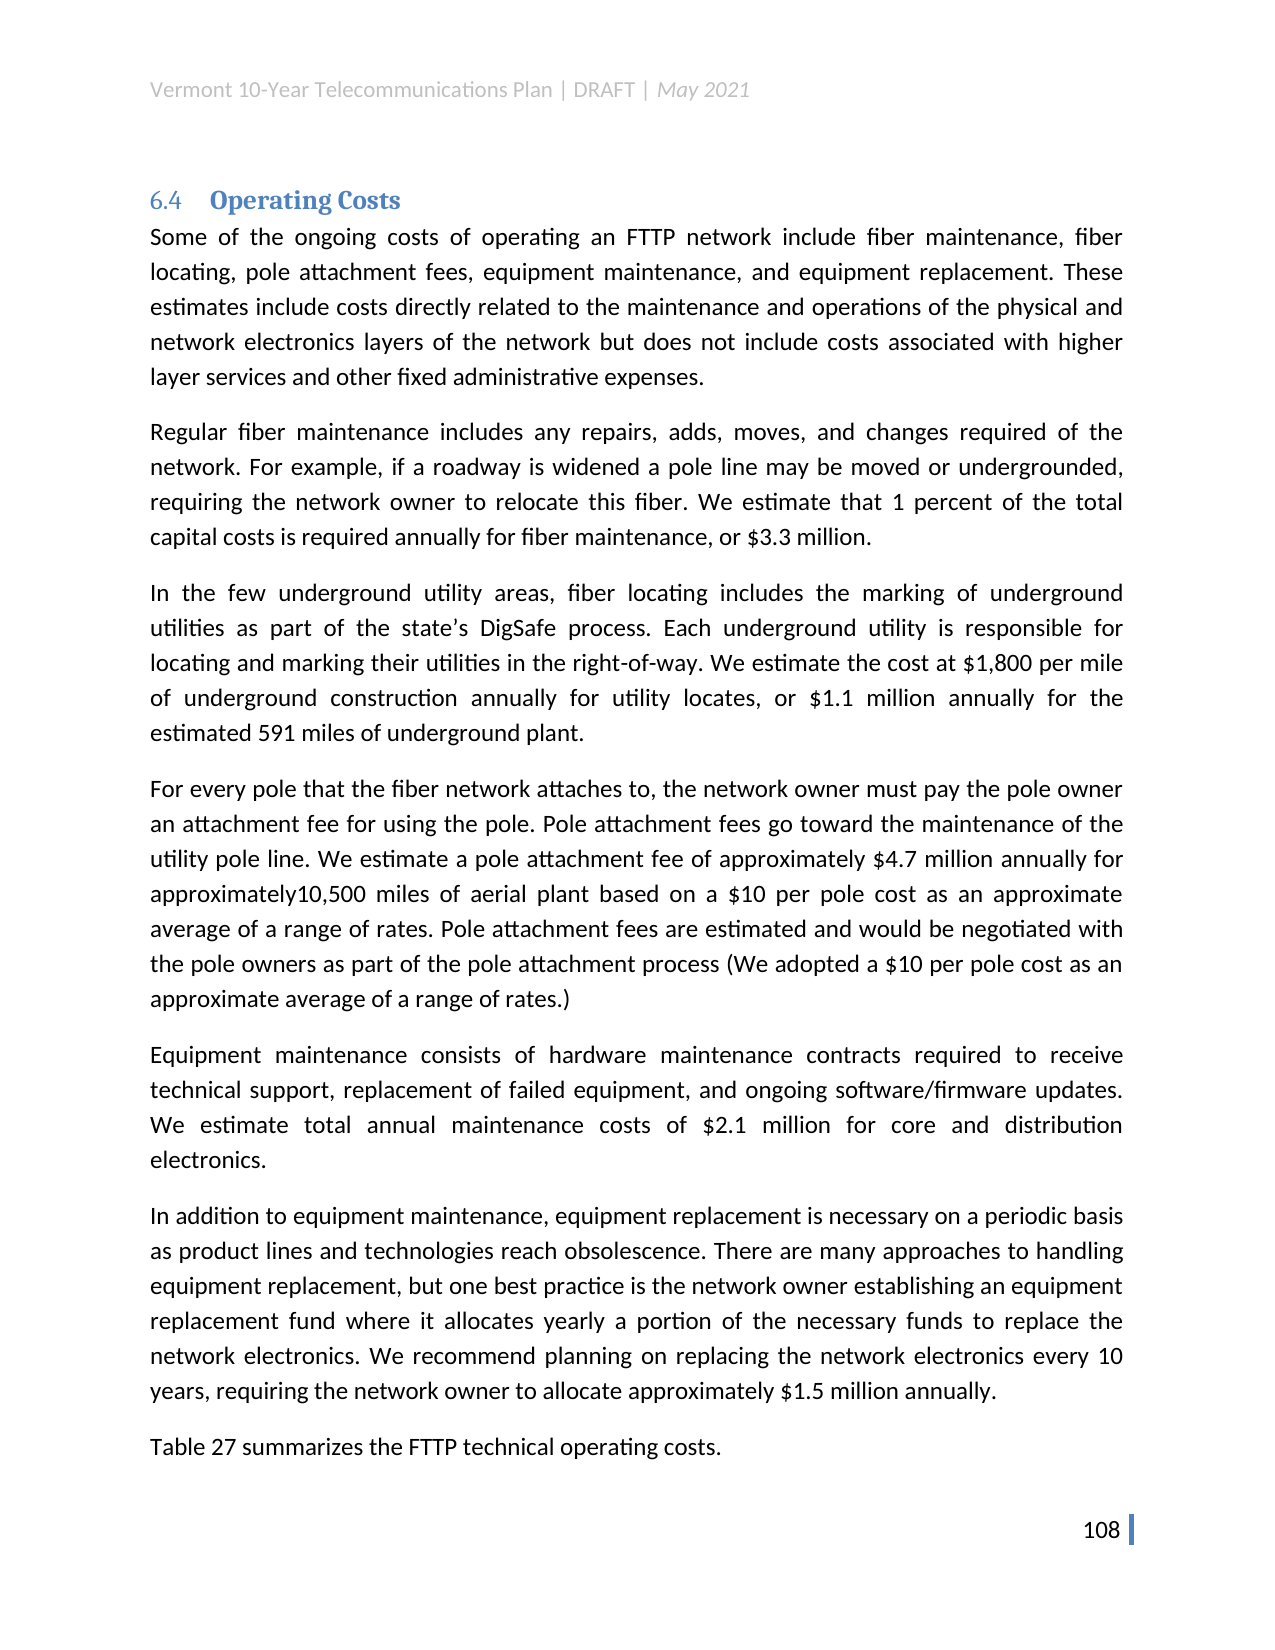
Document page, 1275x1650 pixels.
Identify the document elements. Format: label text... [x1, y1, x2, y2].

text Table 27 summarizes the FTTP technical operating costs. [150, 1431, 1125, 1461]
subtitle Operating Costs [150, 185, 1125, 216]
text Equipment maintenance consists of hardware maintenance contracts required to receive technical support, replacement of failed equipment, and ongoing software/firmware updates. We estimate total annual maintenance costs of $2.1 million for core and distribution electronics. [150, 1039, 1125, 1174]
text Some of the ongoing costs of operating an FTTP network include fiber maintenance, fiber locating, pole attachment fees, equipment maintenance, and equipment replacement. These estimates include costs directly related to the maintenance and operations of the physical and network electronics layers of the network but does not include costs associated with higher layer services and other fixed administrative expenses. [150, 221, 1125, 391]
text For every pole that the fiber network attaches to, the network owner must pay the pole owner an attachment fee for using the pole. Pole attachment fees go toward the maintenance of the utility pole line. We estimate a pole attachment fee of approximately $4.7 million annually for approximately10,500 miles of aerial plant based on a $10 per pole cost as an approximate average of a range of rates. Pole attachment fees are estimated and would be negotiated with the pole owners as part of the pole attachment process (We adopted a $10 per pole cost as an approximate average of a range of rates.) [150, 773, 1125, 1014]
text In addition to equipment maintenance, equipment replacement is necessary on a periodic basis as product lines and technologies reach obsolescence. There are many approaches to handling equipment replacement, but one best practice is the network owner establishing an equipment replacement fund where it allocates yearly a portion of the necessary funds to replace the network electronics. We recommend planning on replacing the network electronics every 10 years, requiring the network owner to allocate approximately $1.5 million annually. [150, 1200, 1125, 1405]
text In the few underground utility areas, fiber locating includes the marking of underground utilities as part of the state’s DigSafe process. Each underground utility is responsible for locating and marking their utilities in the right-of-way. We estimate the cost at $1,800 per mile of underground construction annually for utility locates, or $1.1 million annually for the estimated 591 miles of underground plant. [150, 577, 1125, 748]
text Regular fiber maintenance includes any repairs, adds, moves, and changes required of the network. For example, if a roadway is widened a pole line may be moved or undergrounded, requiring the network owner to relocate this fiber. We estimate that 1 percent of the total capital costs is required annually for fiber maintenance, or $3.3 million. [150, 416, 1125, 552]
